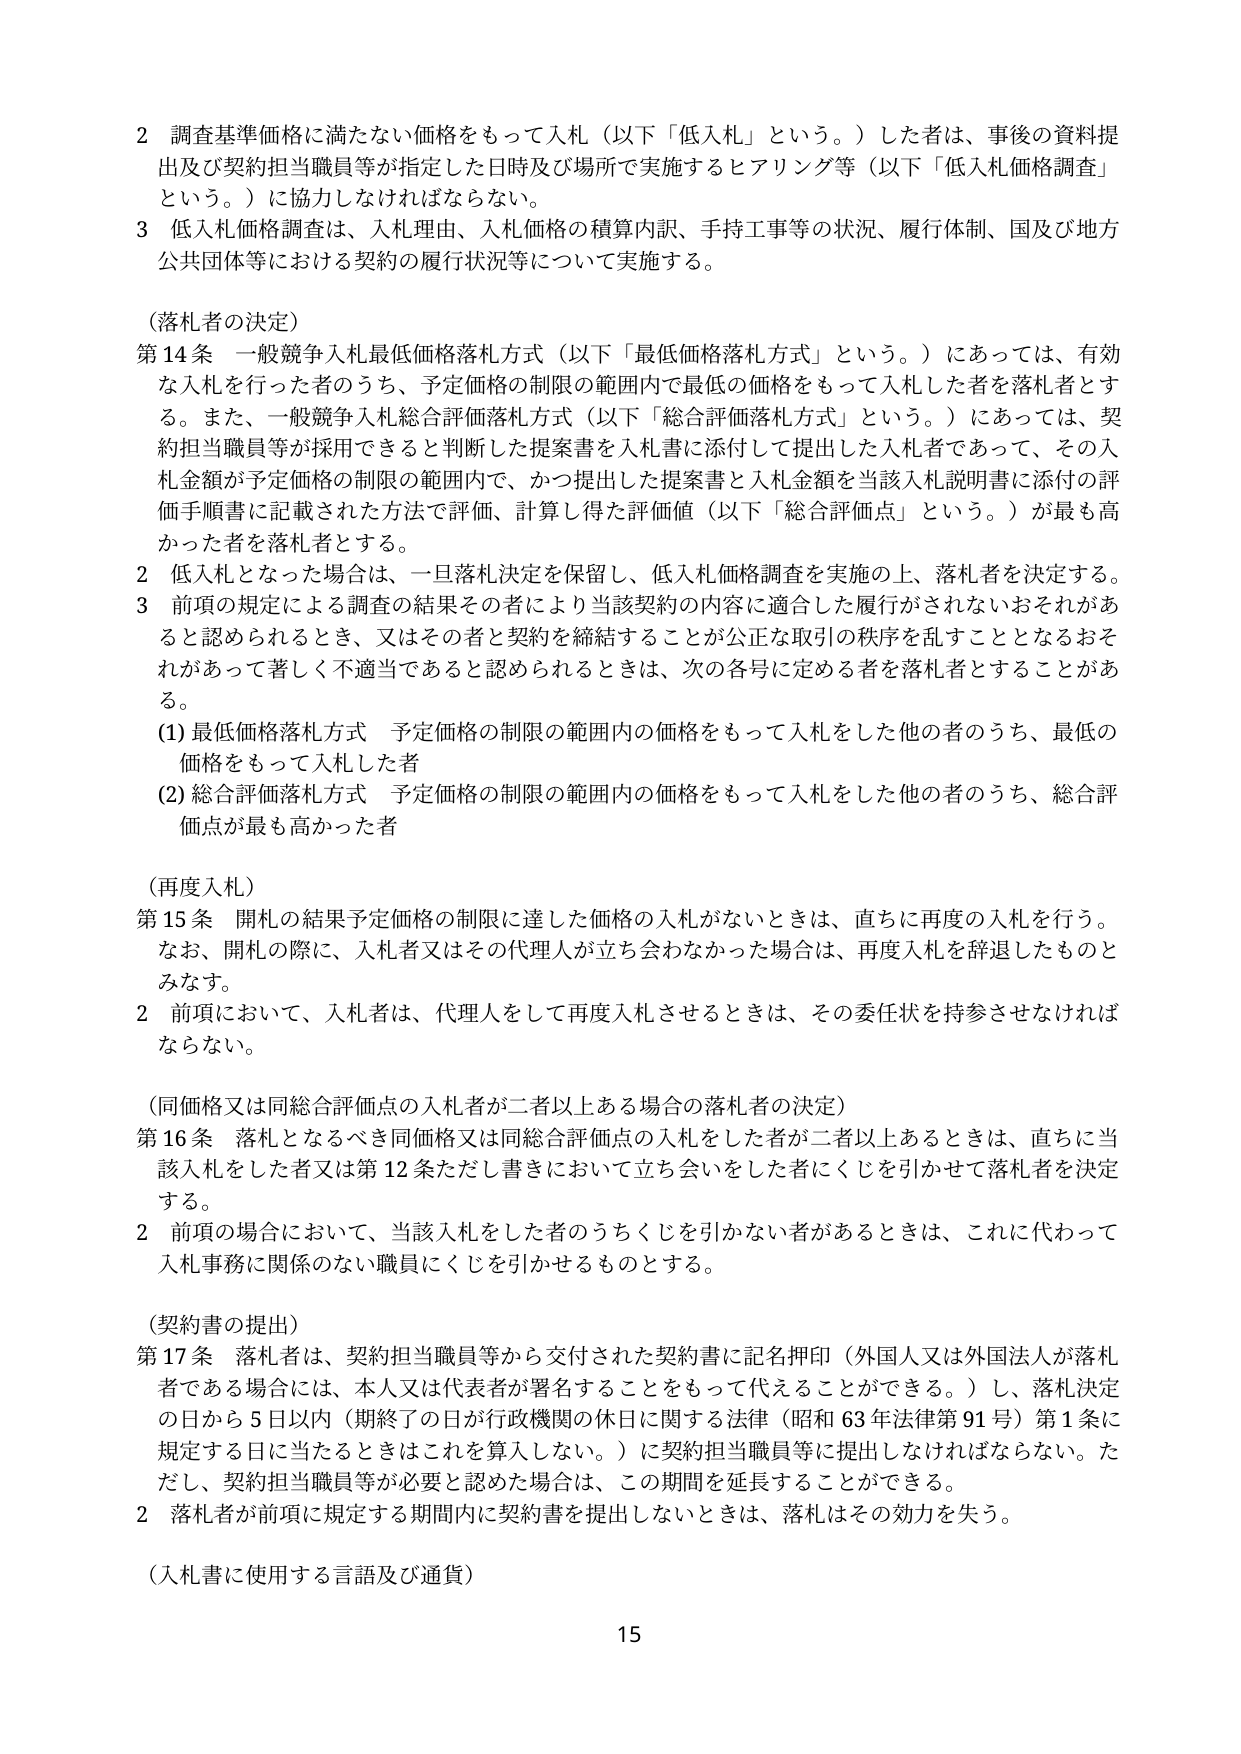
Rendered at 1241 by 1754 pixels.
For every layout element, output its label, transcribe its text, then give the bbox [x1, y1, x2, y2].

text 2 前項の場合において、当該入札をした者のうちくじを引かない者があるときは、これに代わって入札事務に関係のない職員にくじを引かせるものとする。 [136, 1215, 1122, 1278]
text 3 前項の規定による調査の結果その者により当該契約の内容に適合した履行がされないおそれがあると認められるとき、又はその者と契約を締結することが公正な取引の秩序を乱すこととなるおそれがあって著しく不適当であると認められるときは、次の各号に定める者を落札者とすることがある。 [136, 589, 1122, 715]
text （再度入札） [136, 871, 1122, 902]
text 第16条 落札となるべき同価格又は同総合評価点の入札をした者が二者以上あるときは、直ちに当該入札をした者又は第12条ただし書きにおいて立ち会いをした者にくじを引かせて落札者を決定する。 [136, 1121, 1122, 1215]
text （契約書の提出） [136, 1308, 1122, 1339]
text (2) 総合評価落札方式 予定価格の制限の範囲内の価格をもって入札をした他の者のうち、総合評価点が最も高かった者 [158, 778, 1122, 841]
text 2 落札者が前項に規定する期間内に契約書を提出しないときは、落札はその効力を失う。 [136, 1497, 1122, 1529]
text 第17条 落札者は、契約担当職員等から交付された契約書に記名押印（外国人又は外国法人が落札者である場合には、本人又は代表者が署名することをもって代えることができる。）し、落札決定の日から5日以内（期終了の日が行政機関の休日に関する法律（昭和63年法律第91号）第1条に規定する日に当たるときはこれを算入しない。）に契約担当職員等に提出しなければならない。ただし、契約担当職員等が必要と認めた場合は、この期間を延長することができる。 [136, 1339, 1122, 1497]
text 3 低入札価格調査は、入札理由、入札価格の積算内訳、手持工事等の状況、履行体制、国及び地方公共団体等における契約の履行状況等について実施する。 [136, 213, 1122, 276]
text 第14条 一般競争入札最低価格落札方式（以下「最低価格落札方式」という。）にあっては、有効な入札を行った者のうち、予定価格の制限の範囲内で最低の価格をもって入札した者を落札者とする。また、一般競争入札総合評価落札方式（以下「総合評価落札方式」という。）にあっては、契約担当職員等が採用できると判断した提案書を入札書に添付して提出した入札者であって、その入札金額が予定価格の制限の範囲内で、かつ提出した提案書と入札金額を当該入札説明書に添付の評価手順書に記載された方法で評価、計算し得た評価値（以下「総合評価点」という。）が最も高かった者を落札者とする。 [136, 337, 1122, 557]
text 第15条 開札の結果予定価格の制限に達した価格の入札がないときは、直ちに再度の入札を行う。なお、開札の際に、入札者又はその代理人が立ち会わなかった場合は、再度入札を辞退したものとみなす。 [136, 902, 1122, 996]
text （入札書に使用する言語及び通貨） [136, 1558, 1122, 1590]
text 2 低入札となった場合は、一旦落札決定を保留し、低入札価格調査を実施の上、落札者を決定する。 [136, 557, 1122, 589]
text （落札者の決定） [136, 305, 1122, 337]
text (1) 最低価格落札方式 予定価格の制限の範囲内の価格をもって入札をした他の者のうち、最低の価格をもって入札した者 [158, 715, 1122, 778]
text 2 前項において、入札者は、代理人をして再度入札させるときは、その委任状を持参させなければならない。 [136, 996, 1122, 1059]
text （同価格又は同総合評価点の入札者が二者以上ある場合の落札者の決定） [136, 1089, 1122, 1121]
text 2 調査基準価格に満たない価格をもって入札（以下「低入札」という。）した者は、事後の資料提出及び契約担当職員等が指定した日時及び場所で実施するヒアリング等（以下「低入札価格調査」という。）に協力しなければならない。 [136, 118, 1122, 213]
